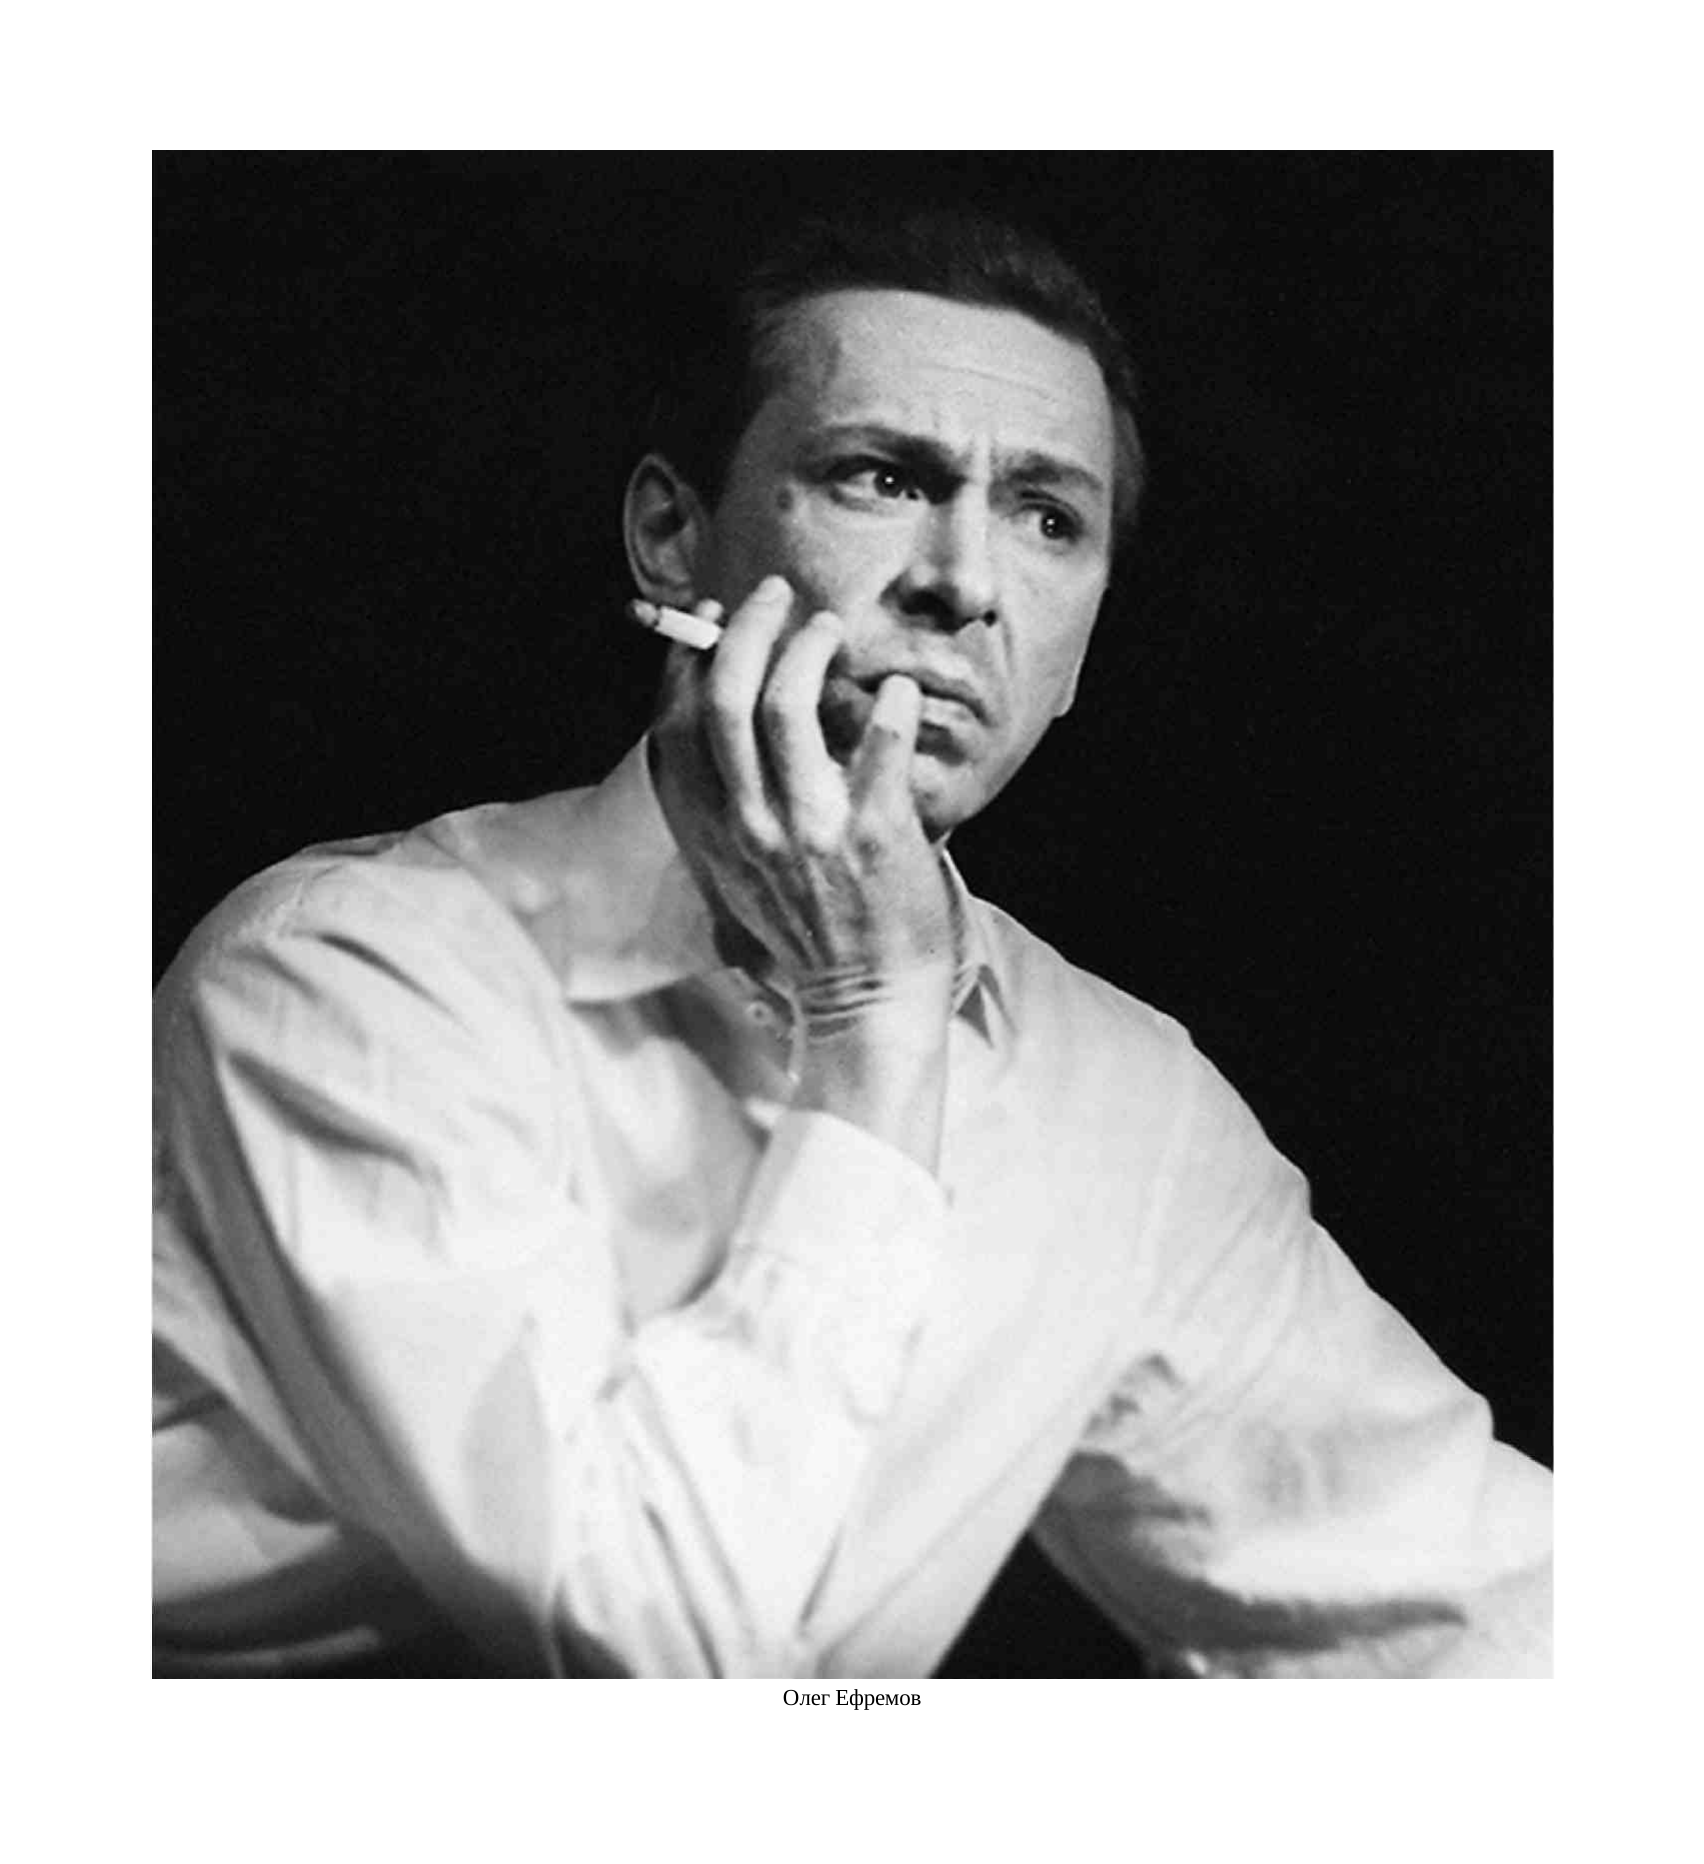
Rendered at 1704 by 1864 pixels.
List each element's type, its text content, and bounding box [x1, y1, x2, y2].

picture [150, 150, 1555, 1679]
text Олег Ефремов [150, 1683, 1554, 1710]
